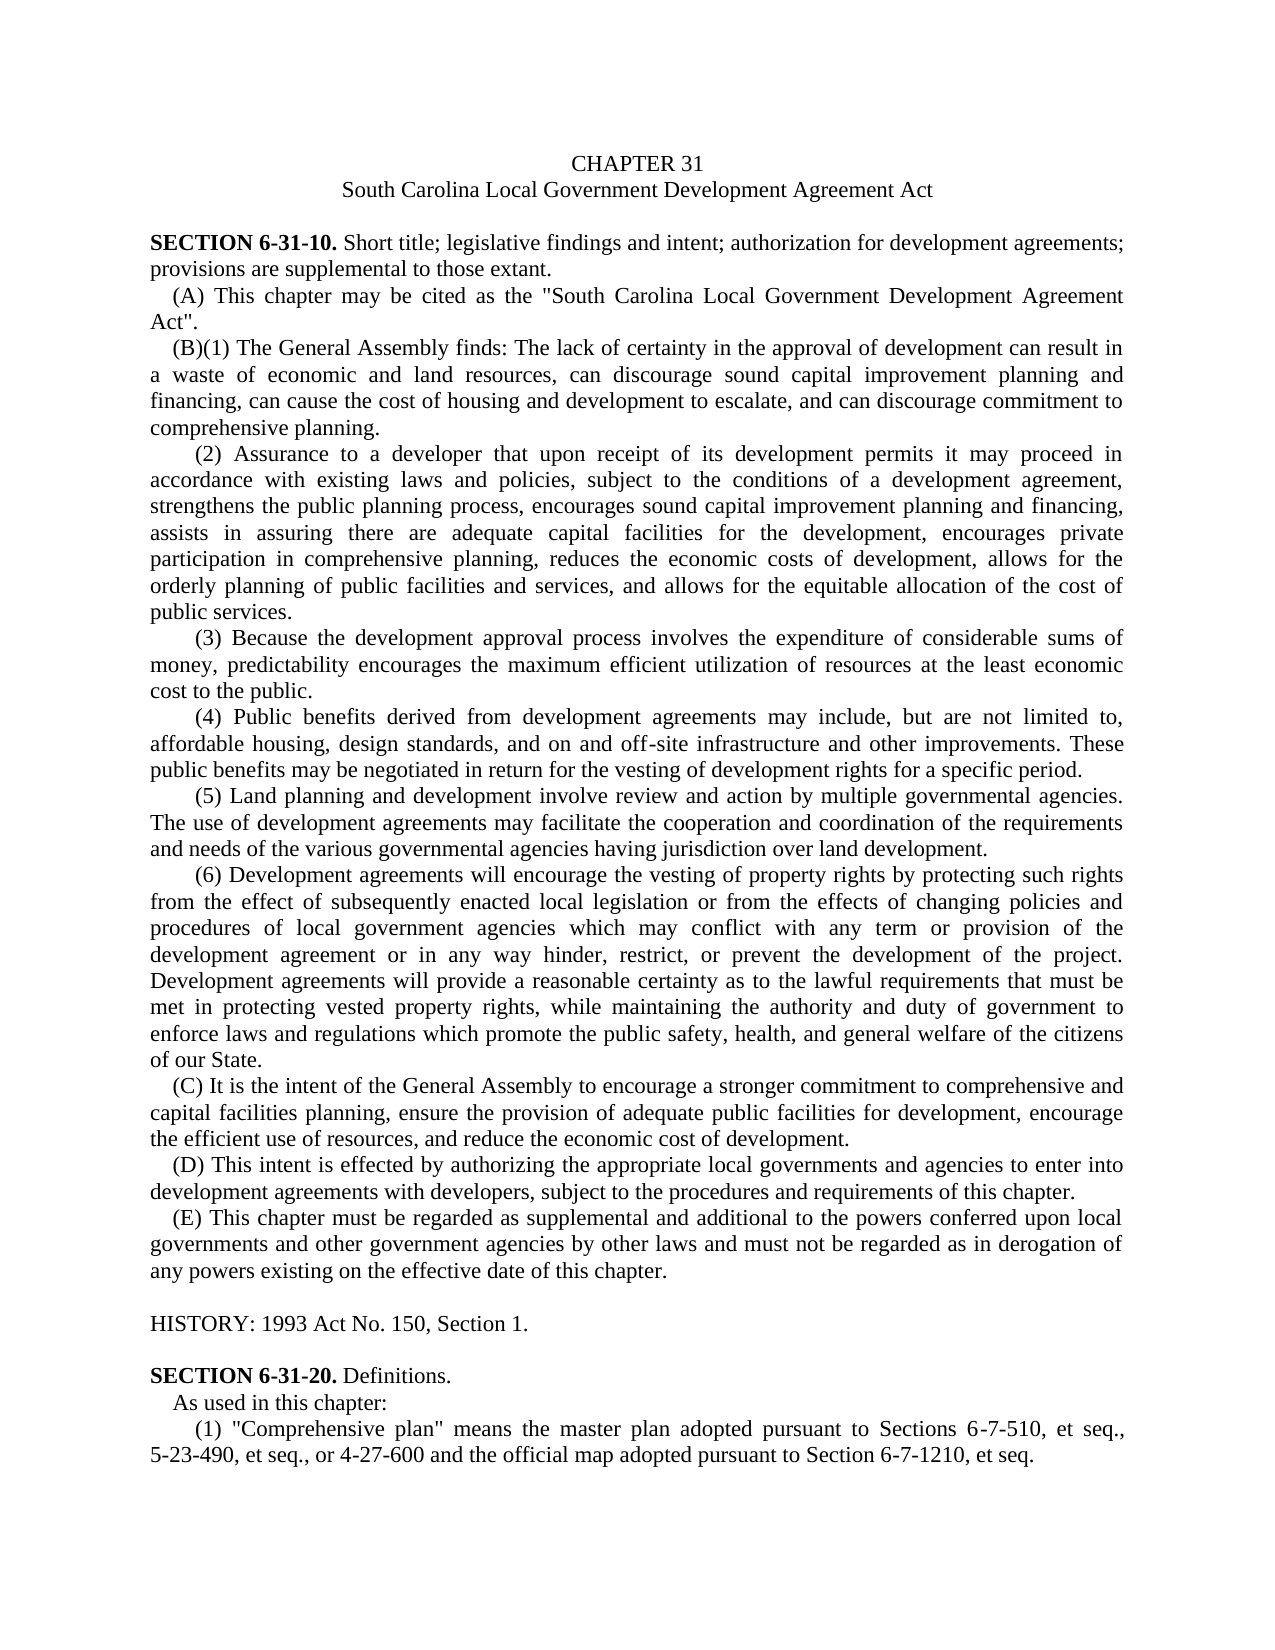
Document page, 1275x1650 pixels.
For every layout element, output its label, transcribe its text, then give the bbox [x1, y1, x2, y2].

text (A) This chapter may be cited as the "South Carolina Local Government Development Agreement Act". [150, 282, 1125, 334]
text South Carolina Local Government Development Agreement Act [150, 176, 1125, 203]
text HISTORY: 1993 Act No. 150, Section 1. [150, 1309, 1125, 1336]
text As used in this chapter: [150, 1389, 1125, 1415]
text (C) It is the intent of the General Assembly to encourage a stronger commitment to comprehensive and capital facilities planning, ensure the provision of adequate public facilities for development, encourage the efficient use of resources, and reduce the economic cost of development. [150, 1072, 1125, 1151]
text (E) This chapter must be regarded as supplemental and additional to the powers conferred upon local governments and other government agencies by other laws and must not be regarded as in derogation of any powers existing on the effective date of this chapter. [150, 1204, 1125, 1283]
text (3) Because the development approval process involves the expenditure of considerable sums of money, predictability encourages the maximum efficient utilization of resources at the least economic cost to the public. [150, 624, 1125, 703]
text SECTION 6-31-20. Definitions. [150, 1362, 1125, 1389]
text SECTION 6-31-10. Short title; legislative findings and intent; authorization for development agreements; provisions are supplemental to those extant. [150, 229, 1125, 282]
text (D) This intent is effected by authorizing the appropriate local governments and agencies to enter into development agreements with developers, subject to the procedures and requirements of this chapter. [150, 1151, 1125, 1204]
text (4) Public benefits derived from development agreements may include, but are not limited to, affordable housing, design standards, and on and off-site infrastructure and other improvements. These public benefits may be negotiated in return for the vesting of development rights for a specific period. [150, 703, 1125, 782]
text (5) Land planning and development involve review and action by multiple governmental agencies. The use of development agreements may facilitate the cooperation and coordination of the requirements and needs of the various governmental agencies having jurisdiction over land development. [150, 782, 1125, 862]
text CHAPTER 31 [150, 150, 1125, 176]
text (2) Assurance to a developer that upon receipt of its development permits it may proceed in accordance with existing laws and policies, subject to the conditions of a development agreement, strengthens the public planning process, encourages sound capital improvement planning and financing, assists in assuring there are adequate capital facilities for the development, encourages private participation in comprehensive planning, reduces the economic costs of development, allows for the orderly planning of public facilities and services, and allows for the equitable allocation of the cost of public services. [150, 440, 1125, 624]
text (6) Development agreements will encourage the vesting of property rights by protecting such rights from the effect of subsequently enacted local legislation or from the effects of changing policies and procedures of local government agencies which may conflict with any term or provision of the development agreement or in any way hinder, restrict, or prevent the development of the project. Development agreements will provide a reasonable certainty as to the lawful requirements that must be met in protecting vested property rights, while maintaining the authority and duty of government to enforce laws and regulations which promote the public safety, health, and general welfare of the citizens of our State. [150, 862, 1125, 1072]
text (1) "Comprehensive plan" means the master plan adopted pursuant to Sections 6-7-510, et seq., 5-23-490, et seq., or 4-27-600 and the official map adopted pursuant to Section 6-7-1210, et seq. [150, 1415, 1125, 1468]
text (B)(1) The General Assembly finds: The lack of certainty in the approval of development can result in a waste of economic and land resources, can discourage sound capital improvement planning and financing, can cause the cost of housing and development to escalate, and can discourage commitment to comprehensive planning. [150, 334, 1125, 440]
